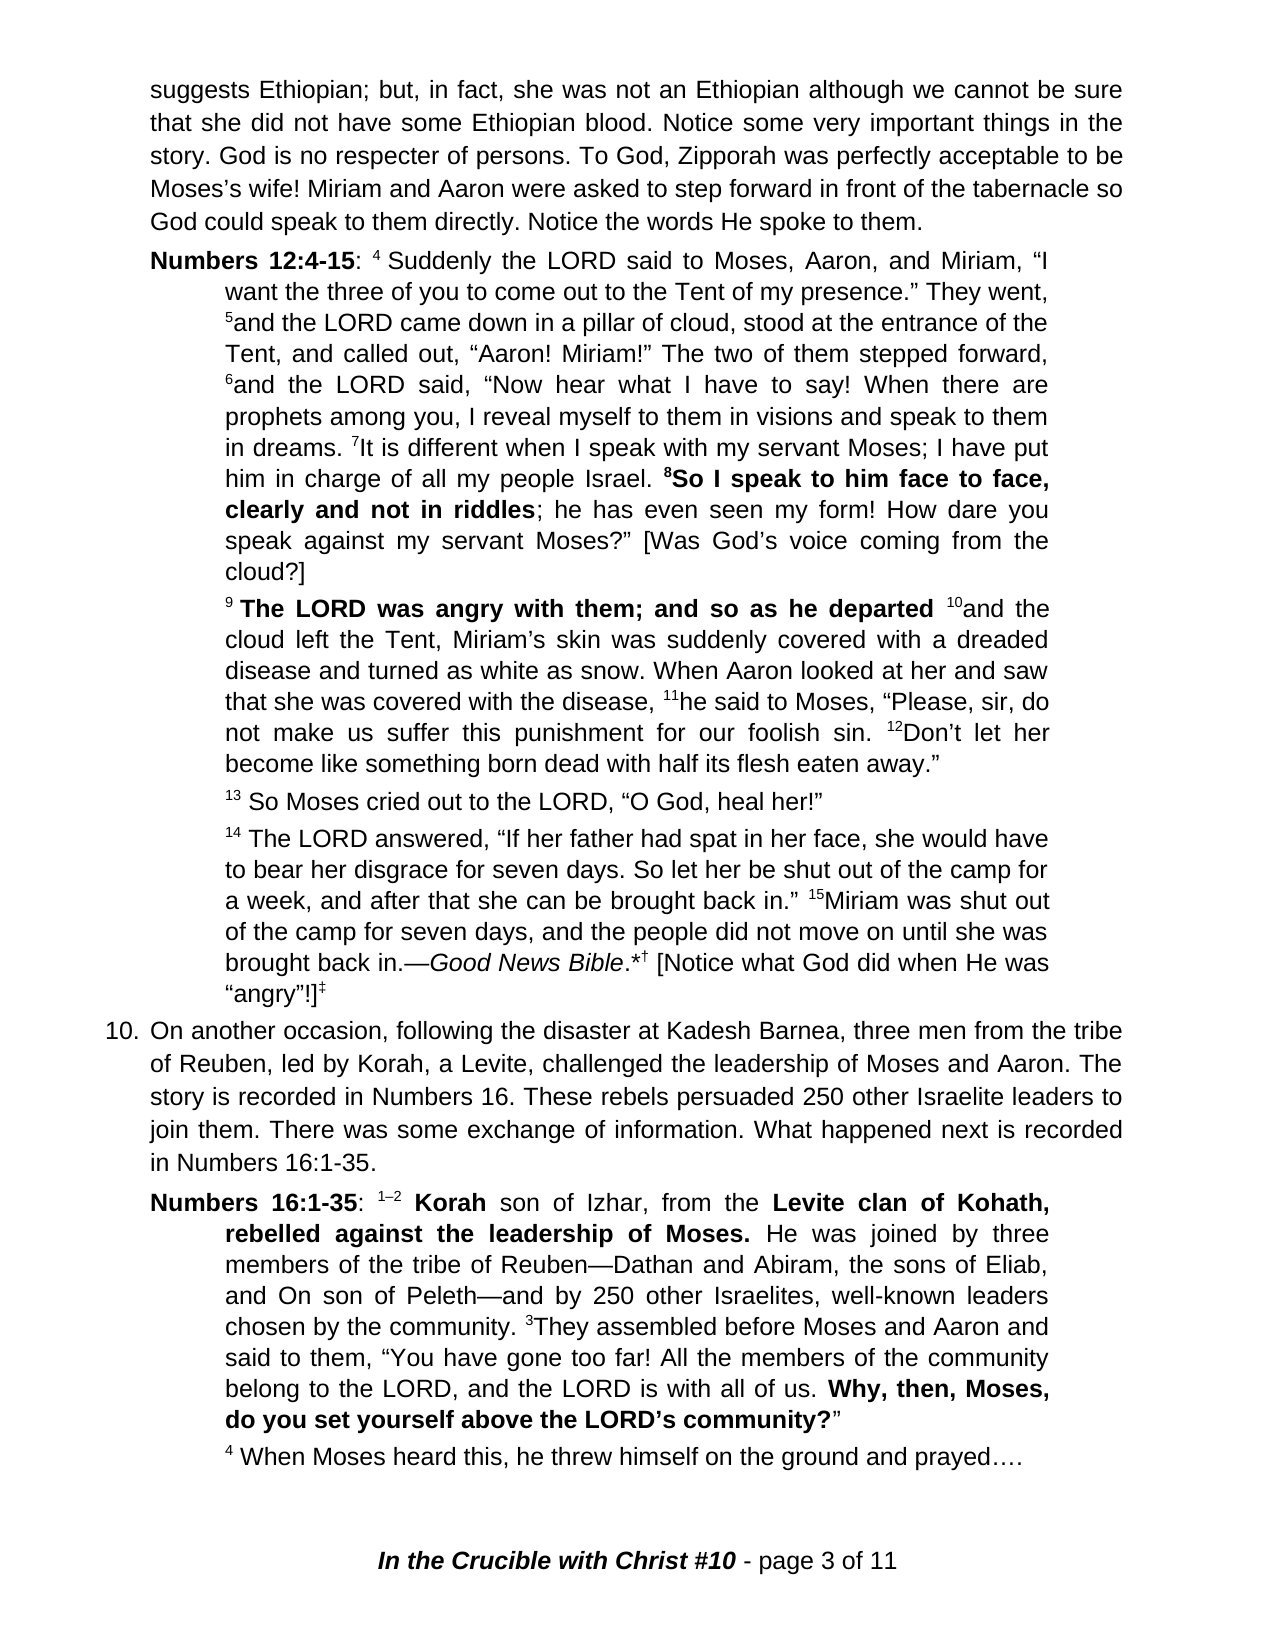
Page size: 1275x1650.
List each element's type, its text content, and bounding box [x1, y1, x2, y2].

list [105, 75, 1125, 236]
list 14 The LORD answered, “If her father had spat in her face, she would have to bear her disgrace for seven days. So let her be shut out of the camp for a week, and after that she can be brought back in.” 15Miriam was shut out of the camp for seven days, and the people did not move on until she was brought back in.―Good News Bible.*† [Notice what God did when He was “angry”!]‡ [225, 824, 1050, 1008]
list Numbers 12:4-15: 4 Suddenly the LORD said to Moses, Aaron, and Miriam, “I want the three of you to come out to the Tent of my presence.” They went, 5and the LORD came down in a pillar of cloud, stood at the entrance of the Tent, and called out, “Aaron! Miriam!” The two of them stepped forward, 6and the LORD said, “Now hear what I have to say! When there are prophets among you, I reveal myself to them in visions and speak to them in dreams. 7It is different when I speak with my servant Moses; I have put him in charge of all my people Israel. 8So I speak to him face to face, clearly and not in riddles; he has even seen my form! How dare you speak against my servant Moses?” [Was God’s voice coming from the cloud?] [150, 246, 1050, 586]
list Numbers 16:1-35: 1–2 Korah son of Izhar, from the Levite clan of Kohath, rebelled against the leadership of Moses. He was joined by three members of the tribe of Reuben—Dathan and Abiram, the sons of Eliab, and On son of Peleth—and by 250 other Israelites, well-known leaders chosen by the community. 3They assembled before Moses and Aaron and said to them, “You have gone too far! All the members of the community belong to the LORD, and the LORD is with all of us. Why, then, Moses, do you set yourself above the LORD’s community?” [150, 1188, 1050, 1434]
list 13 So Moses cried out to the LORD, “O God, heal her!” [225, 787, 1050, 815]
list 4 When Moses heard this, he threw himself on the ground and prayed…. [225, 1442, 1050, 1471]
list 9 The LORD was angry with them; and so as he departed 10and the cloud left the Tent, Miriam’s skin was suddenly covered with a dreaded disease and turned as white as snow. When Aaron looked at her and saw that she was covered with the disease, 11he said to Moses, “Please, sir, do not make us suffer this punishment for our foolish sin. 12Don’t let her become like something born dead with half its flesh eaten away.” [225, 594, 1050, 778]
list On another occasion, following the disaster at Kadesh Barnea, three men from the tribe of Reuben, led by Korah, a Levite, challenged the leadership of Moses and Aaron. The story is recorded in Numbers 16. These rebels persuaded 250 other Israelite leaders to join them. There was some exchange of information. What happened next is recorded in Numbers 16:1-35. [105, 1016, 1125, 1177]
